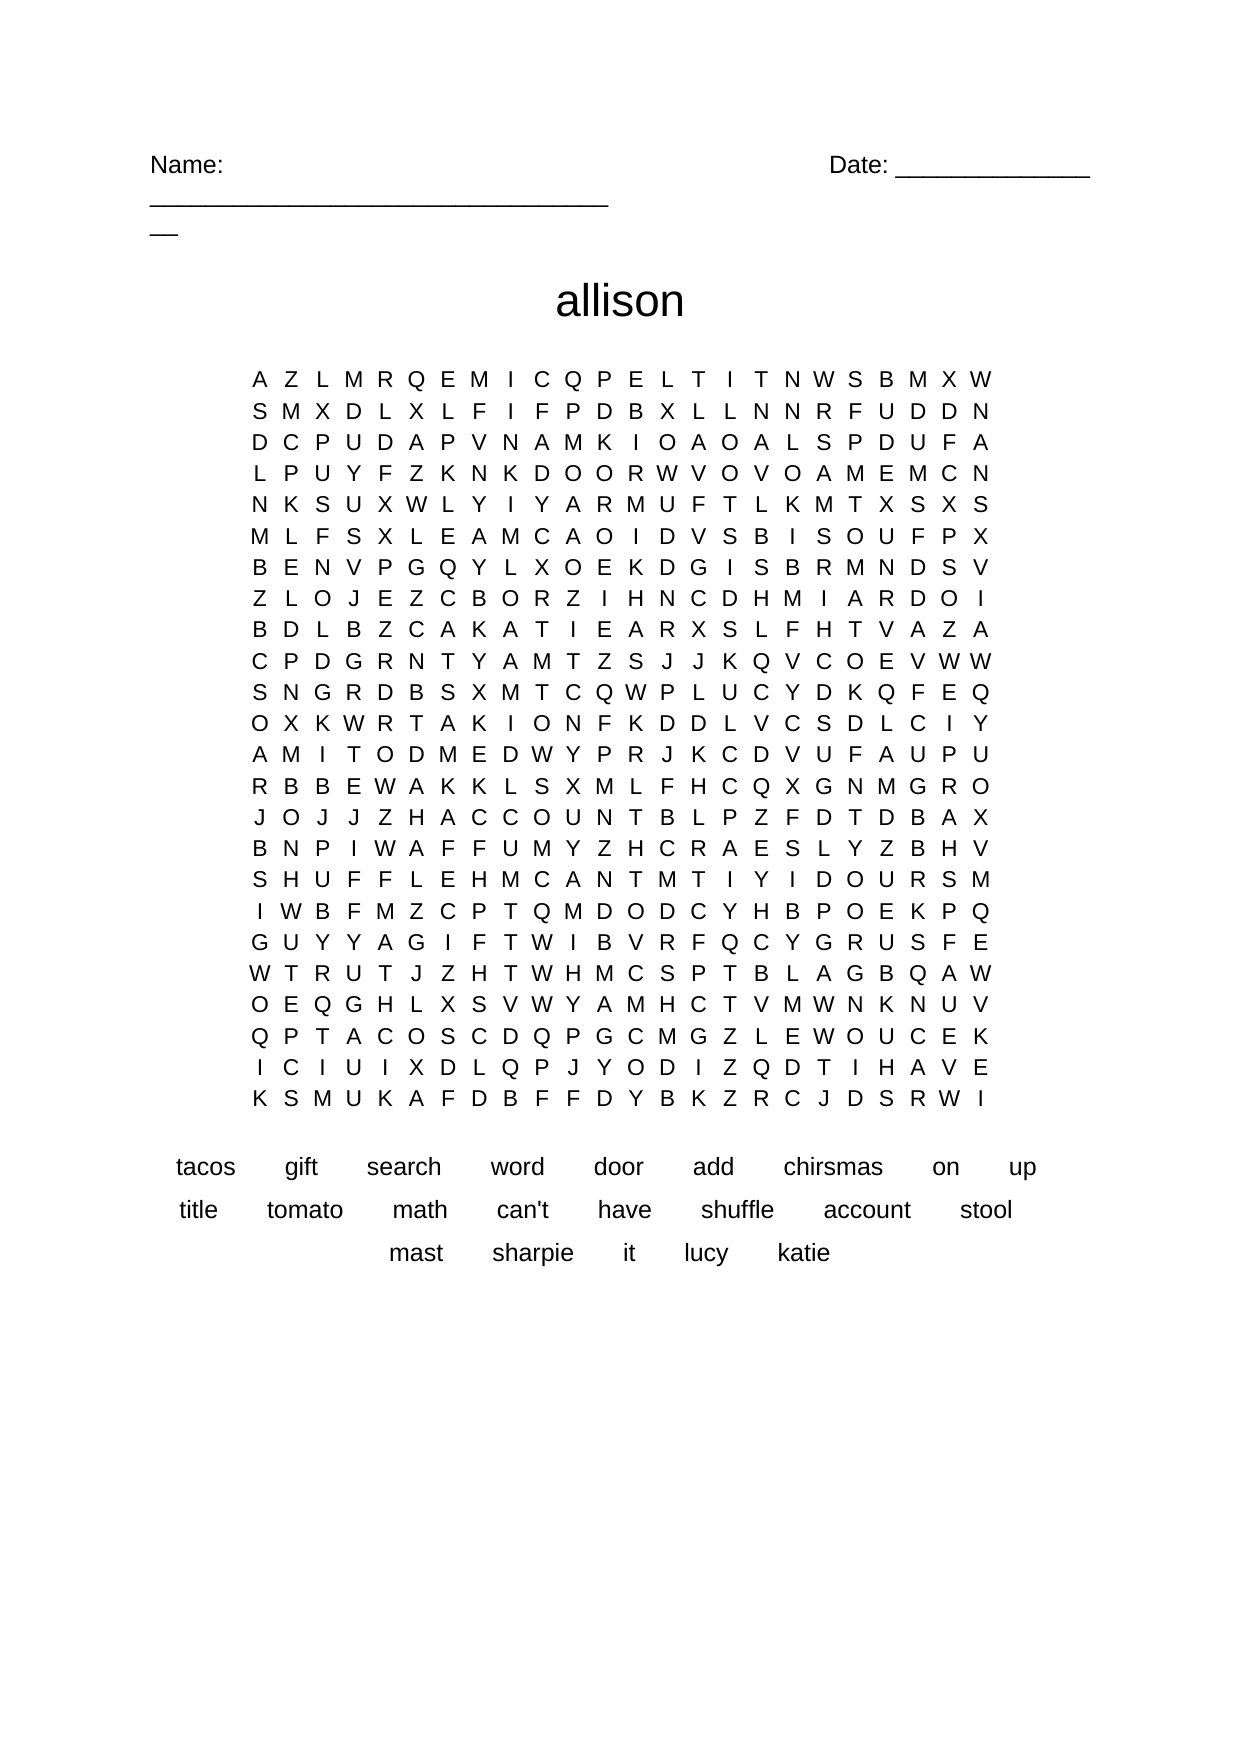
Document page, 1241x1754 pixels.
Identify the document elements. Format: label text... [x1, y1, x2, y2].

table_cell M [777, 583, 808, 614]
table_cell Z [432, 958, 463, 989]
table_cell I [714, 864, 745, 895]
table_cell A [871, 739, 902, 770]
table_cell E [777, 1020, 808, 1051]
table_cell F [464, 926, 495, 958]
table_cell W [526, 989, 557, 1020]
table_cell I [432, 926, 463, 958]
table_cell X [369, 520, 401, 551]
table_cell Y [714, 895, 745, 926]
table_cell A [965, 614, 996, 645]
table_cell B [244, 614, 275, 645]
table_cell M [651, 1020, 683, 1051]
table_cell Q [714, 926, 745, 958]
table_cell D [244, 426, 275, 458]
table_cell A [432, 614, 463, 645]
table_cell T [495, 958, 526, 989]
table_cell A [369, 926, 401, 958]
table_cell X [871, 489, 902, 520]
table_cell J [307, 801, 338, 833]
table_cell F [464, 833, 495, 864]
table_cell I [495, 489, 526, 520]
table_cell D [840, 1083, 871, 1114]
table_cell R [871, 583, 902, 614]
table_cell D [275, 614, 307, 645]
table_cell P [307, 426, 338, 458]
table_cell S [808, 708, 839, 739]
table_cell E [589, 551, 620, 583]
table_cell Q [589, 676, 620, 708]
table_cell A [401, 770, 432, 801]
table_cell H [464, 958, 495, 989]
table_header L [307, 364, 338, 395]
table_cell N [745, 395, 777, 426]
table_cell Z [714, 1083, 745, 1114]
table_cell E [275, 989, 307, 1020]
table_cell O [558, 458, 589, 489]
table_cell B [464, 583, 495, 614]
table_cell H [620, 583, 651, 614]
table_cell Z [934, 614, 965, 645]
table_cell L [369, 395, 401, 426]
table_cell R [244, 770, 275, 801]
table_cell R [651, 926, 683, 958]
table_cell N [777, 395, 808, 426]
table_cell I [777, 520, 808, 551]
table_header X [934, 364, 965, 395]
table_header T [745, 364, 777, 395]
table_cell Q [244, 1020, 275, 1051]
table_cell O [307, 583, 338, 614]
table_cell S [934, 864, 965, 895]
table_cell R [745, 1083, 777, 1114]
table_cell C [558, 676, 589, 708]
table_cell R [840, 926, 871, 958]
table_cell V [683, 458, 714, 489]
table_cell D [871, 426, 902, 458]
table_cell X [777, 770, 808, 801]
table_cell Y [777, 926, 808, 958]
table_cell D [745, 739, 777, 770]
table_cell V [871, 614, 902, 645]
table_cell P [526, 1051, 557, 1083]
table_cell K [432, 458, 463, 489]
table_cell I [620, 426, 651, 458]
table_cell R [307, 958, 338, 989]
table_cell G [401, 926, 432, 958]
table_cell A [808, 458, 839, 489]
table_cell H [808, 614, 839, 645]
table_cell G [902, 770, 933, 801]
table_cell L [745, 614, 777, 645]
table_cell R [651, 614, 683, 645]
table_cell L [714, 395, 745, 426]
table_cell A [558, 520, 589, 551]
table_cell W [275, 895, 307, 926]
table_cell T [275, 958, 307, 989]
table_cell C [745, 676, 777, 708]
table_cell U [275, 926, 307, 958]
table_cell Y [526, 489, 557, 520]
table_cell O [840, 520, 871, 551]
table_cell X [651, 395, 683, 426]
table_cell U [338, 1083, 369, 1114]
table_cell D [808, 676, 839, 708]
table_cell L [275, 520, 307, 551]
table_cell L [683, 676, 714, 708]
table_cell D [589, 1083, 620, 1114]
table_cell O [651, 426, 683, 458]
table_cell F [307, 520, 338, 551]
table_cell V [464, 426, 495, 458]
table_cell A [495, 614, 526, 645]
table_cell K [464, 708, 495, 739]
table_cell J [651, 739, 683, 770]
table_cell S [244, 864, 275, 895]
table_cell T [840, 489, 871, 520]
table_cell R [369, 645, 401, 676]
table_cell Z [589, 645, 620, 676]
table_cell E [965, 1051, 996, 1083]
table_cell A [745, 426, 777, 458]
table_cell V [745, 708, 777, 739]
table_cell A [244, 739, 275, 770]
table_cell M [965, 864, 996, 895]
table_cell Z [714, 1020, 745, 1051]
table_cell U [808, 739, 839, 770]
table_cell K [464, 614, 495, 645]
table_cell C [902, 708, 933, 739]
table_cell R [902, 1083, 933, 1114]
table_cell V [683, 520, 714, 551]
table_cell D [495, 739, 526, 770]
table_cell D [714, 583, 745, 614]
table_cell W [526, 958, 557, 989]
table_cell Q [902, 958, 933, 989]
table_cell G [808, 770, 839, 801]
table_cell Y [464, 489, 495, 520]
table_cell Y [840, 833, 871, 864]
table_cell C [620, 1020, 651, 1051]
table_cell J [683, 645, 714, 676]
table_cell U [714, 676, 745, 708]
table_cell R [808, 551, 839, 583]
table_cell F [902, 520, 933, 551]
table_cell O [589, 458, 620, 489]
table_cell G [840, 958, 871, 989]
table_cell O [620, 895, 651, 926]
table_cell C [275, 1051, 307, 1083]
table_cell Z [558, 583, 589, 614]
table_cell D [651, 708, 683, 739]
table_cell F [526, 395, 557, 426]
table_cell B [777, 895, 808, 926]
table_cell E [871, 895, 902, 926]
table_cell A [934, 958, 965, 989]
table_cell I [495, 708, 526, 739]
table_cell A [808, 958, 839, 989]
table_cell M [589, 958, 620, 989]
table_cell F [589, 708, 620, 739]
table_cell X [464, 676, 495, 708]
table_cell O [840, 864, 871, 895]
table_cell R [369, 708, 401, 739]
table_cell K [840, 676, 871, 708]
table_cell K [275, 489, 307, 520]
table_cell U [338, 1051, 369, 1083]
table_cell K [965, 1020, 996, 1051]
table_cell M [620, 989, 651, 1020]
table_cell M [432, 739, 463, 770]
table_header M [338, 364, 369, 395]
table_cell O [275, 801, 307, 833]
table_cell X [432, 989, 463, 1020]
table_cell T [714, 989, 745, 1020]
table_cell V [965, 833, 996, 864]
table_cell U [651, 489, 683, 520]
table_cell D [495, 1020, 526, 1051]
table_cell V [934, 1051, 965, 1083]
table_cell I [244, 1051, 275, 1083]
table_cell E [275, 551, 307, 583]
table_cell I [369, 1051, 401, 1083]
table_header Q [401, 364, 432, 395]
table_cell H [275, 864, 307, 895]
table_cell S [808, 426, 839, 458]
table_cell M [369, 895, 401, 926]
table_cell K [777, 489, 808, 520]
table_cell O [244, 989, 275, 1020]
table_cell J [558, 1051, 589, 1083]
table_cell U [871, 520, 902, 551]
table_cell Y [777, 676, 808, 708]
table_cell H [745, 895, 777, 926]
table_cell S [965, 489, 996, 520]
table_cell R [934, 770, 965, 801]
table_cell U [338, 426, 369, 458]
table_cell S [934, 551, 965, 583]
table_cell A [338, 1020, 369, 1051]
table_cell L [620, 770, 651, 801]
table_cell R [902, 864, 933, 895]
table_cell D [401, 739, 432, 770]
table_cell D [338, 395, 369, 426]
table_cell T [495, 926, 526, 958]
table_cell B [902, 801, 933, 833]
table_cell G [589, 1020, 620, 1051]
table_cell O [589, 520, 620, 551]
table_cell R [683, 833, 714, 864]
table_cell X [965, 801, 996, 833]
table_cell E [934, 676, 965, 708]
table_cell F [840, 739, 871, 770]
table_cell D [526, 458, 557, 489]
table_cell X [369, 489, 401, 520]
table_cell V [620, 926, 651, 958]
table_cell P [558, 395, 589, 426]
table_cell M [275, 395, 307, 426]
table_cell L [871, 708, 902, 739]
table_cell C [432, 895, 463, 926]
table_cell I [495, 395, 526, 426]
table_cell X [683, 614, 714, 645]
table_cell D [902, 395, 933, 426]
table_cell D [902, 551, 933, 583]
table_cell X [934, 489, 965, 520]
table_cell B [589, 926, 620, 958]
table_cell B [307, 895, 338, 926]
table_cell N [275, 676, 307, 708]
table_header A [244, 364, 275, 395]
table_cell B [401, 676, 432, 708]
table_cell Z [369, 614, 401, 645]
table_cell U [871, 1020, 902, 1051]
table_cell V [495, 989, 526, 1020]
table_cell T [369, 958, 401, 989]
table_cell S [808, 520, 839, 551]
table_cell I [965, 1083, 996, 1114]
table_cell A [714, 833, 745, 864]
table_cell I [808, 583, 839, 614]
table_header N [777, 364, 808, 395]
table_cell D [307, 645, 338, 676]
table_cell S [902, 489, 933, 520]
table_cell N [840, 989, 871, 1020]
table_cell O [965, 770, 996, 801]
table_cell A [401, 426, 432, 458]
table_cell I [714, 551, 745, 583]
table_cell O [934, 583, 965, 614]
table_cell U [965, 739, 996, 770]
table_cell D [464, 1083, 495, 1114]
table_cell B [244, 551, 275, 583]
table_cell I [777, 864, 808, 895]
table_cell G [244, 926, 275, 958]
table_cell I [307, 1051, 338, 1083]
table_header C [526, 364, 557, 395]
table_cell Y [338, 458, 369, 489]
table_cell H [934, 833, 965, 864]
table_cell G [307, 676, 338, 708]
table_cell W [526, 739, 557, 770]
table_cell D [432, 1051, 463, 1083]
table_cell P [464, 895, 495, 926]
table_cell U [495, 833, 526, 864]
table_cell C [526, 864, 557, 895]
table_cell M [526, 645, 557, 676]
table_cell L [244, 458, 275, 489]
table_cell O [244, 708, 275, 739]
table_cell Z [745, 801, 777, 833]
table_cell P [558, 1020, 589, 1051]
table_cell B [871, 958, 902, 989]
table_cell C [369, 1020, 401, 1051]
table_header T [683, 364, 714, 395]
table_cell M [840, 458, 871, 489]
table_cell A [965, 426, 996, 458]
table_cell T [620, 801, 651, 833]
table_cell P [275, 1020, 307, 1051]
table_cell T [526, 676, 557, 708]
table_header Z [275, 364, 307, 395]
table_cell Y [558, 989, 589, 1020]
table_cell S [714, 614, 745, 645]
table_cell Y [965, 708, 996, 739]
table_cell C [808, 645, 839, 676]
table_cell F [683, 489, 714, 520]
table_cell L [495, 551, 526, 583]
table_cell K [369, 1083, 401, 1114]
table_cell D [871, 801, 902, 833]
table_cell S [777, 833, 808, 864]
table_cell Q [871, 676, 902, 708]
table_cell U [558, 801, 589, 833]
table_cell O [714, 426, 745, 458]
table_cell S [432, 1020, 463, 1051]
table_header Date: ______________ [620, 150, 1090, 274]
table_cell A [620, 614, 651, 645]
table_header P [589, 364, 620, 395]
table_cell J [338, 801, 369, 833]
table_header W [965, 364, 996, 395]
table_cell U [902, 739, 933, 770]
table_cell L [745, 489, 777, 520]
table_cell O [495, 583, 526, 614]
table_cell K [714, 645, 745, 676]
table_cell K [589, 426, 620, 458]
table_cell S [871, 1083, 902, 1114]
table_cell M [871, 770, 902, 801]
table_cell M [244, 520, 275, 551]
table_cell X [965, 520, 996, 551]
table_cell N [589, 801, 620, 833]
table_cell H [620, 833, 651, 864]
table_cell Z [369, 801, 401, 833]
table_cell G [683, 551, 714, 583]
table_cell E [589, 614, 620, 645]
table_cell Y [745, 864, 777, 895]
table_cell P [307, 833, 338, 864]
table_cell R [620, 739, 651, 770]
table_cell I [589, 583, 620, 614]
table_cell X [307, 395, 338, 426]
table_cell A [840, 583, 871, 614]
table_cell K [307, 708, 338, 739]
table_cell G [808, 926, 839, 958]
table_cell W [244, 958, 275, 989]
table_cell L [464, 1051, 495, 1083]
table_cell A [526, 426, 557, 458]
table_cell D [651, 1051, 683, 1083]
table_cell B [651, 801, 683, 833]
table_cell W [965, 645, 996, 676]
table_cell M [307, 1083, 338, 1114]
table_cell C [745, 926, 777, 958]
table_cell A [464, 520, 495, 551]
table_cell D [777, 1051, 808, 1083]
table_cell M [495, 864, 526, 895]
table_cell P [934, 739, 965, 770]
table_cell H [464, 864, 495, 895]
table_cell U [338, 489, 369, 520]
table_cell I [683, 1051, 714, 1083]
table_cell C [777, 708, 808, 739]
table_cell P [683, 958, 714, 989]
table_cell I [338, 833, 369, 864]
table_cell H [871, 1051, 902, 1083]
table_cell D [683, 708, 714, 739]
table_cell N [464, 458, 495, 489]
table_cell F [338, 864, 369, 895]
table_cell X [401, 1051, 432, 1083]
table_cell Q [526, 1020, 557, 1051]
table_cell U [902, 426, 933, 458]
table_cell L [714, 708, 745, 739]
table_cell K [683, 1083, 714, 1114]
table_cell S [902, 926, 933, 958]
table_cell J [338, 583, 369, 614]
table_cell B [307, 770, 338, 801]
table_header E [432, 364, 463, 395]
table_cell J [401, 958, 432, 989]
table_cell C [777, 1083, 808, 1114]
table_cell Q [432, 551, 463, 583]
table_cell W [526, 926, 557, 958]
table_cell U [338, 958, 369, 989]
table_cell X [275, 708, 307, 739]
table_cell P [275, 645, 307, 676]
table_cell I [965, 583, 996, 614]
table_cell M [840, 551, 871, 583]
table_cell W [808, 1020, 839, 1051]
table_cell V [745, 989, 777, 1020]
table_cell B [338, 614, 369, 645]
table_cell Y [338, 926, 369, 958]
table_cell B [244, 833, 275, 864]
table_cell H [651, 989, 683, 1020]
table_cell X [558, 770, 589, 801]
table_cell Q [965, 895, 996, 926]
table_cell F [840, 395, 871, 426]
table_cell R [808, 395, 839, 426]
table_cell E [432, 864, 463, 895]
table_cell C [432, 583, 463, 614]
table_cell F [432, 1083, 463, 1114]
table_cell W [369, 833, 401, 864]
table_cell N [244, 489, 275, 520]
table_cell H [401, 801, 432, 833]
table_cell T [558, 645, 589, 676]
table_cell P [589, 739, 620, 770]
table_cell D [808, 801, 839, 833]
table_cell E [369, 583, 401, 614]
table_cell W [620, 676, 651, 708]
table_cell C [495, 801, 526, 833]
table_header B [871, 364, 902, 395]
table_cell H [683, 770, 714, 801]
table_cell N [840, 770, 871, 801]
table_cell F [934, 926, 965, 958]
table_cell F [338, 895, 369, 926]
table_cell E [871, 458, 902, 489]
table_cell U [871, 926, 902, 958]
table_cell K [495, 458, 526, 489]
table_cell P [432, 426, 463, 458]
table_cell W [651, 458, 683, 489]
table_cell M [808, 489, 839, 520]
table_cell S [714, 520, 745, 551]
table_cell O [620, 1051, 651, 1083]
table_cell J [808, 1083, 839, 1114]
table_cell H [745, 583, 777, 614]
table_cell G [683, 1020, 714, 1051]
table_cell G [401, 551, 432, 583]
table_cell F [369, 864, 401, 895]
table_cell L [683, 801, 714, 833]
table_cell T [683, 864, 714, 895]
table_cell O [840, 895, 871, 926]
table_cell A [432, 801, 463, 833]
table_cell Y [558, 739, 589, 770]
table_cell N [589, 864, 620, 895]
table_cell I [620, 520, 651, 551]
table_cell A [401, 833, 432, 864]
table_cell U [934, 989, 965, 1020]
table_cell Q [965, 676, 996, 708]
table_cell C [683, 989, 714, 1020]
table_header W [808, 364, 839, 395]
table_cell Z [401, 458, 432, 489]
table_cell I [840, 1051, 871, 1083]
table_cell F [464, 395, 495, 426]
table_header L [651, 364, 683, 395]
table_cell N [275, 833, 307, 864]
table_cell O [777, 458, 808, 489]
table_cell B [777, 551, 808, 583]
table_cell Q [745, 1051, 777, 1083]
table_cell F [526, 1083, 557, 1114]
table_header I [714, 364, 745, 395]
table_cell V [777, 645, 808, 676]
table_cell K [902, 895, 933, 926]
table_cell C [934, 458, 965, 489]
table_cell K [244, 1083, 275, 1114]
table_cell F [683, 926, 714, 958]
table_cell S [338, 520, 369, 551]
table_cell L [275, 583, 307, 614]
table_cell H [369, 989, 401, 1020]
table_cell X [401, 395, 432, 426]
table_cell I [558, 614, 589, 645]
table_cell G [338, 645, 369, 676]
table_cell C [683, 583, 714, 614]
table_cell S [651, 958, 683, 989]
table_cell W [965, 958, 996, 989]
table_cell U [871, 864, 902, 895]
table_cell F [777, 614, 808, 645]
table_cell M [275, 739, 307, 770]
table_cell R [620, 458, 651, 489]
table_cell K [620, 708, 651, 739]
table_cell C [244, 645, 275, 676]
table_cell S [244, 395, 275, 426]
table_cell D [589, 395, 620, 426]
table_cell D [651, 551, 683, 583]
table_cell F [558, 1083, 589, 1114]
table_cell I [934, 708, 965, 739]
table_cell U [871, 395, 902, 426]
table_cell W [934, 645, 965, 676]
table_cell A [902, 614, 933, 645]
table_cell D [651, 895, 683, 926]
table_cell A [558, 864, 589, 895]
table_cell S [620, 645, 651, 676]
table_cell X [526, 551, 557, 583]
table_cell O [401, 1020, 432, 1051]
title allison [150, 274, 1090, 326]
table_cell N [651, 583, 683, 614]
table_cell N [558, 708, 589, 739]
table_cell Y [620, 1083, 651, 1114]
table_cell A [401, 1083, 432, 1114]
table_cell D [808, 864, 839, 895]
table_cell N [965, 458, 996, 489]
table_cell T [526, 614, 557, 645]
table_cell A [683, 426, 714, 458]
table_cell A [934, 801, 965, 833]
table_cell Z [401, 895, 432, 926]
table_cell C [464, 801, 495, 833]
table_cell B [902, 833, 933, 864]
table_cell Q [495, 1051, 526, 1083]
table_cell P [934, 895, 965, 926]
table_cell Q [526, 895, 557, 926]
table_cell D [369, 426, 401, 458]
table_cell S [745, 551, 777, 583]
table_cell W [401, 489, 432, 520]
table_cell D [651, 520, 683, 551]
table_cell E [871, 645, 902, 676]
table_cell C [620, 958, 651, 989]
table_cell L [808, 833, 839, 864]
table_cell M [651, 864, 683, 895]
table_cell K [464, 770, 495, 801]
table_cell T [840, 614, 871, 645]
table_cell B [745, 520, 777, 551]
table_cell B [495, 1083, 526, 1114]
table_cell D [589, 895, 620, 926]
table_cell B [745, 958, 777, 989]
table_cell S [244, 676, 275, 708]
table_cell T [714, 958, 745, 989]
table_cell W [338, 708, 369, 739]
table_cell Y [558, 833, 589, 864]
table_cell P [369, 551, 401, 583]
table_cell F [934, 426, 965, 458]
table_cell E [745, 833, 777, 864]
table_cell O [526, 801, 557, 833]
table_cell K [432, 770, 463, 801]
table_cell N [401, 645, 432, 676]
table_cell M [620, 489, 651, 520]
table_cell T [714, 489, 745, 520]
table_cell N [495, 426, 526, 458]
table_cell L [683, 395, 714, 426]
table_cell W [934, 1083, 965, 1114]
table_cell M [495, 520, 526, 551]
table_cell K [620, 551, 651, 583]
table_cell C [714, 770, 745, 801]
table_cell L [777, 958, 808, 989]
table_cell I [558, 926, 589, 958]
table_cell S [275, 1083, 307, 1114]
table_cell T [808, 1051, 839, 1083]
table_cell V [338, 551, 369, 583]
table_cell N [307, 551, 338, 583]
table_cell P [275, 458, 307, 489]
table_header M [464, 364, 495, 395]
table_cell C [526, 520, 557, 551]
table_cell S [526, 770, 557, 801]
table_cell O [840, 1020, 871, 1051]
table_cell Z [871, 833, 902, 864]
table_cell C [275, 426, 307, 458]
table_cell K [871, 989, 902, 1020]
table_cell U [307, 458, 338, 489]
table_cell A [495, 645, 526, 676]
table_cell C [464, 1020, 495, 1051]
table_cell T [495, 895, 526, 926]
table_cell C [902, 1020, 933, 1051]
table_cell M [902, 458, 933, 489]
table_header Q [558, 364, 589, 395]
table_cell Y [464, 645, 495, 676]
table_cell V [965, 551, 996, 583]
table_cell C [651, 833, 683, 864]
table_cell Y [464, 551, 495, 583]
table_cell O [369, 739, 401, 770]
table_header Name: ___________________________________ [150, 150, 620, 274]
table_cell T [840, 801, 871, 833]
text tacos gift search word door add chirsmas on up title tomato math can't have shuffle account stool mast sharpie it lucy katie [150, 1151, 1090, 1266]
table_cell G [338, 989, 369, 1020]
table_cell J [244, 801, 275, 833]
table_cell B [651, 1083, 683, 1114]
table_cell L [745, 1020, 777, 1051]
table_cell L [432, 395, 463, 426]
table_cell F [432, 833, 463, 864]
table_header R [369, 364, 401, 395]
table_cell T [338, 739, 369, 770]
table_cell Q [745, 770, 777, 801]
table_cell M [558, 895, 589, 926]
table_cell P [840, 426, 871, 458]
table_cell Z [714, 1051, 745, 1083]
table_cell B [275, 770, 307, 801]
table_cell E [965, 926, 996, 958]
table_cell M [558, 426, 589, 458]
table_cell P [808, 895, 839, 926]
table_cell N [965, 395, 996, 426]
table_cell F [369, 458, 401, 489]
table_cell D [369, 676, 401, 708]
table_cell Z [401, 583, 432, 614]
table_cell L [401, 520, 432, 551]
table_cell D [902, 583, 933, 614]
table_cell M [777, 989, 808, 1020]
table_cell A [589, 989, 620, 1020]
table_cell T [401, 708, 432, 739]
table_cell L [495, 770, 526, 801]
table_cell D [840, 708, 871, 739]
table_cell R [526, 583, 557, 614]
table_cell F [651, 770, 683, 801]
table_cell C [683, 895, 714, 926]
table_cell S [307, 489, 338, 520]
table_cell D [934, 395, 965, 426]
table_header E [620, 364, 651, 395]
table_cell L [401, 864, 432, 895]
table_cell W [808, 989, 839, 1020]
table_cell L [777, 426, 808, 458]
table_cell A [558, 489, 589, 520]
table_cell V [777, 739, 808, 770]
table_cell M [589, 770, 620, 801]
table_header S [840, 364, 871, 395]
table_cell F [777, 801, 808, 833]
table_cell E [464, 739, 495, 770]
table_cell K [683, 739, 714, 770]
table_cell P [934, 520, 965, 551]
table_cell S [432, 676, 463, 708]
table_cell R [338, 676, 369, 708]
table_cell N [902, 989, 933, 1020]
table_cell Z [244, 583, 275, 614]
table_cell Z [589, 833, 620, 864]
table_cell O [526, 708, 557, 739]
table_cell I [244, 895, 275, 926]
table_cell E [338, 770, 369, 801]
table_cell P [651, 676, 683, 708]
table_cell E [934, 1020, 965, 1051]
table_cell L [401, 989, 432, 1020]
table_cell T [432, 645, 463, 676]
table_cell A [432, 708, 463, 739]
table_cell Y [589, 1051, 620, 1083]
table_cell C [714, 739, 745, 770]
table_cell T [307, 1020, 338, 1051]
table_cell U [307, 864, 338, 895]
table_cell R [589, 489, 620, 520]
table_cell L [307, 614, 338, 645]
table_cell L [432, 489, 463, 520]
table_cell S [464, 989, 495, 1020]
table_cell O [840, 645, 871, 676]
table_cell T [620, 864, 651, 895]
table_cell Y [307, 926, 338, 958]
table_cell E [432, 520, 463, 551]
table_header I [495, 364, 526, 395]
table_cell M [495, 676, 526, 708]
table_cell H [558, 958, 589, 989]
table_cell N [871, 551, 902, 583]
table_cell Q [745, 645, 777, 676]
table_cell A [902, 1051, 933, 1083]
table_cell O [558, 551, 589, 583]
table_cell J [651, 645, 683, 676]
table_cell M [526, 833, 557, 864]
table_cell F [902, 676, 933, 708]
table_cell V [902, 645, 933, 676]
table_cell C [401, 614, 432, 645]
table_cell B [620, 395, 651, 426]
table_cell O [714, 458, 745, 489]
table_cell V [965, 989, 996, 1020]
table_cell Q [307, 989, 338, 1020]
table_cell W [369, 770, 401, 801]
table_header M [902, 364, 933, 395]
table_cell P [714, 801, 745, 833]
table_cell I [307, 739, 338, 770]
table_cell V [745, 458, 777, 489]
